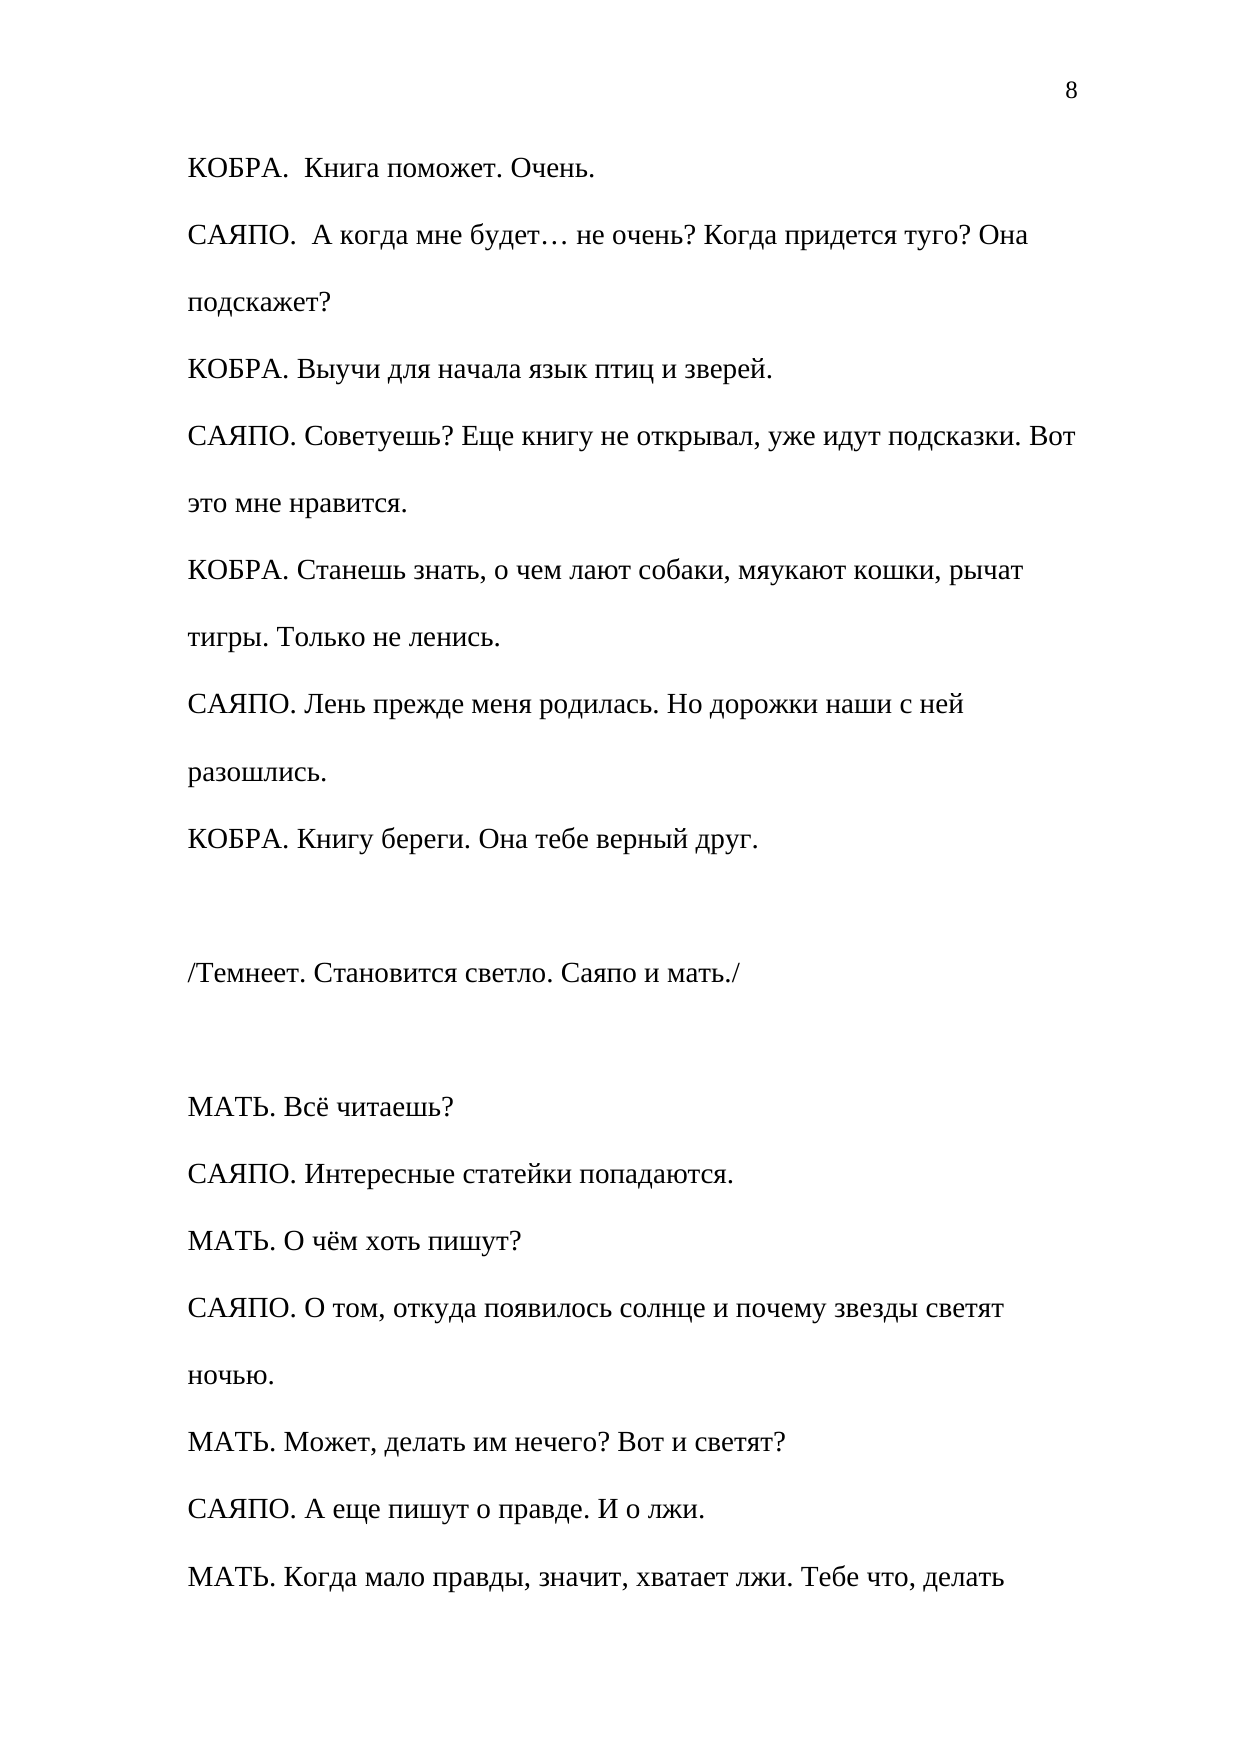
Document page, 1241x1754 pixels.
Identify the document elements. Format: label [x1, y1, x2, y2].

text [187, 150, 1078, 1592]
